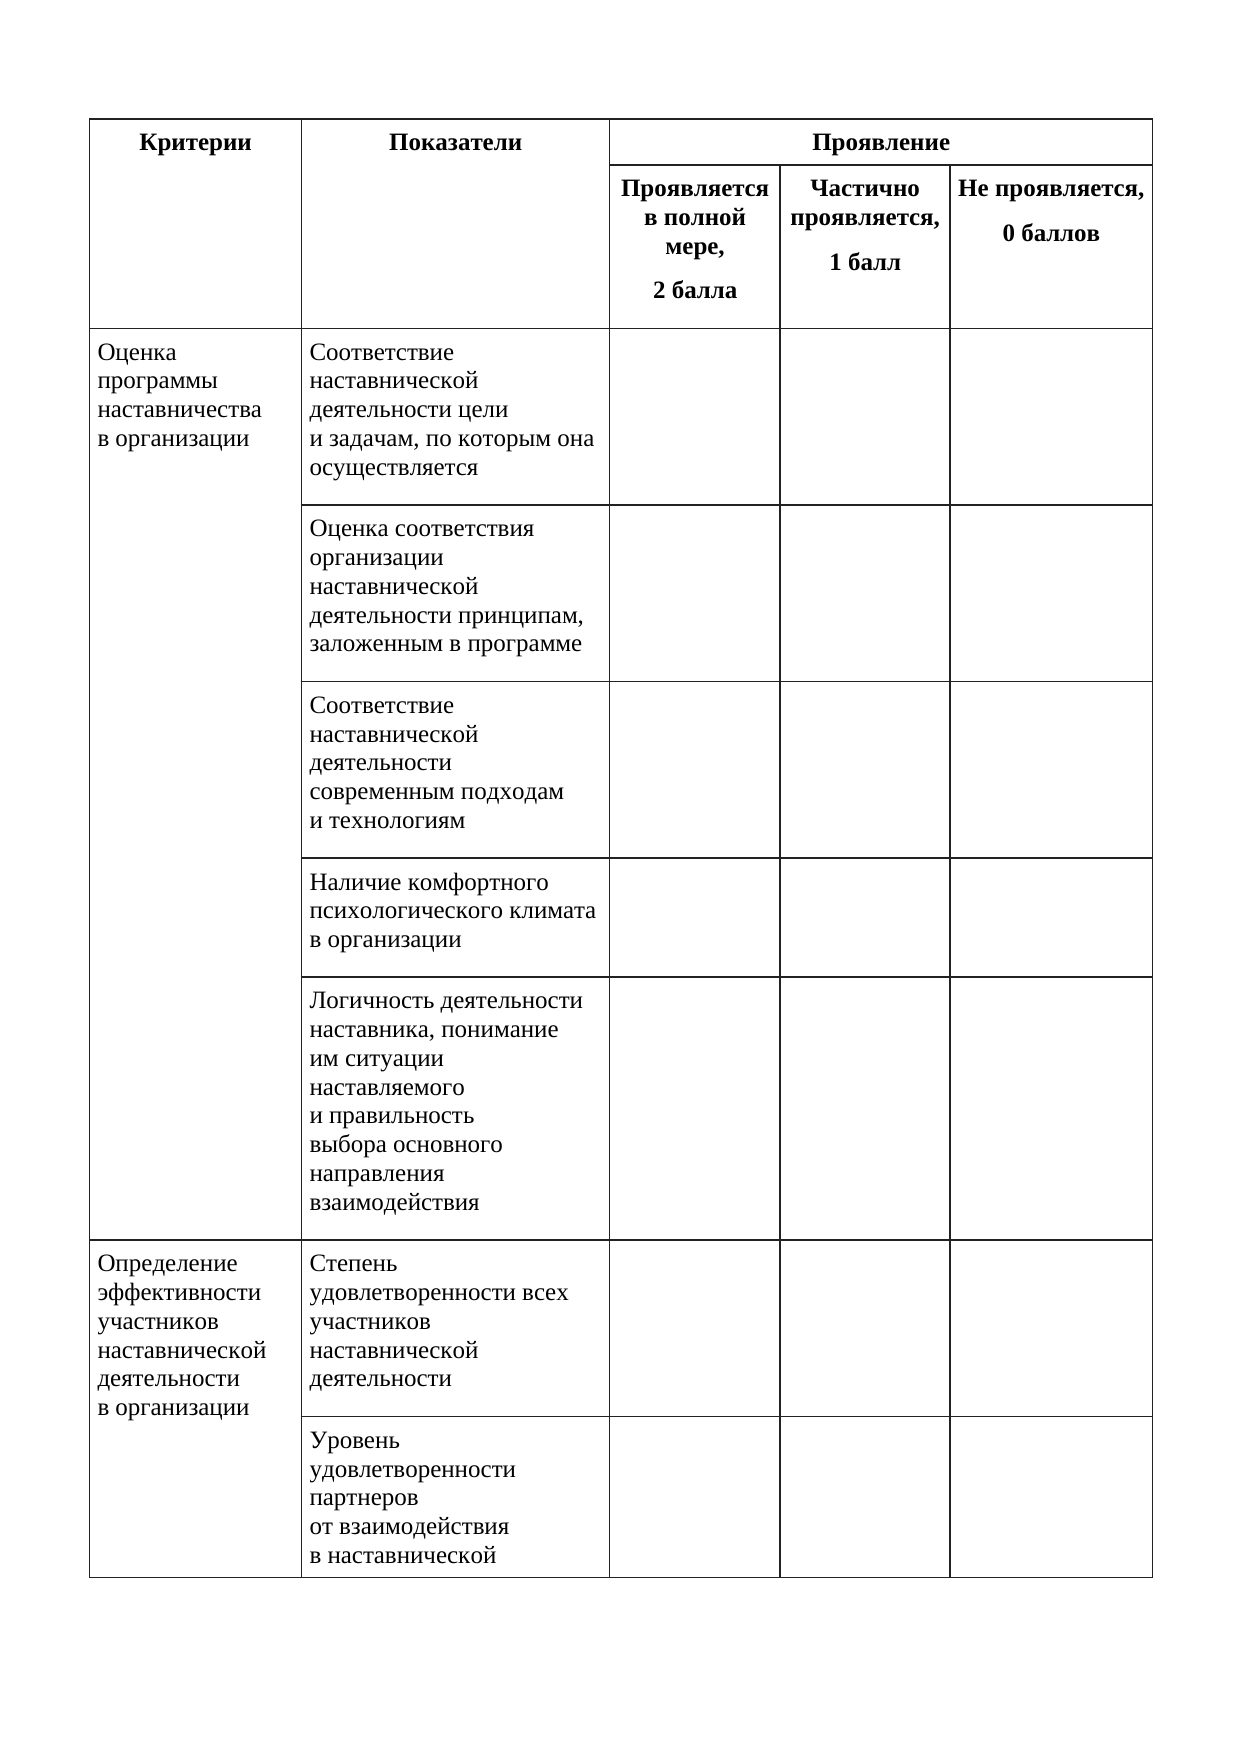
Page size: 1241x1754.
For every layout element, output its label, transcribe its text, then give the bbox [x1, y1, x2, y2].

table_cell [951, 506, 1152, 681]
table_cell Проявляется в полной мере, 2 балла [610, 166, 779, 327]
table_cell Степень удовлетворенности всех участников наставнической деятельности [302, 1241, 609, 1416]
table_cell [781, 1417, 949, 1577]
table_header Показатели [302, 120, 609, 327]
table_cell [610, 682, 779, 857]
table_cell [781, 978, 949, 1239]
table_cell Частично проявляется, 1 балл [781, 166, 949, 327]
table_cell Не проявляется, 0 баллов [951, 166, 1152, 327]
table_cell [610, 978, 779, 1239]
table_cell [781, 506, 949, 681]
table_cell [951, 859, 1152, 976]
table_cell [610, 506, 779, 681]
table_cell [302, 1417, 609, 1577]
table_cell [781, 1241, 949, 1416]
table_cell Оценка программы наставничества в организации [90, 329, 301, 1239]
table_cell Определение эффективности участников наставнической деятельности в организации [90, 1241, 301, 1577]
table_cell Оценка соответствия организации наставнической деятельности принципам, заложенным в программе [302, 506, 609, 681]
table_cell [781, 682, 949, 857]
table_cell [951, 1417, 1152, 1577]
table_cell [781, 329, 949, 504]
table_cell Соответствие наставнической деятельности цели и задачам, по которым она осуществляется [302, 329, 609, 504]
table_header Проявление [610, 120, 1152, 164]
table_cell [951, 978, 1152, 1239]
table_cell Соответствие наставнической деятельности современным подходам и технологиям [302, 682, 609, 857]
table_cell Логичность деятельности наставника, понимание им ситуации наставляемого и правильность выбора основного направления взаимодействия [302, 978, 609, 1239]
table_cell [951, 682, 1152, 857]
table_cell [610, 329, 779, 504]
table_cell Наличие комфортного психологического климата в организации [302, 859, 609, 976]
table_cell [610, 1417, 779, 1577]
table_cell [951, 1241, 1152, 1416]
table_header Критерии [90, 120, 301, 327]
table_cell [781, 859, 949, 976]
table_cell [610, 1241, 779, 1416]
table_cell [610, 859, 779, 976]
table_cell [951, 329, 1152, 504]
